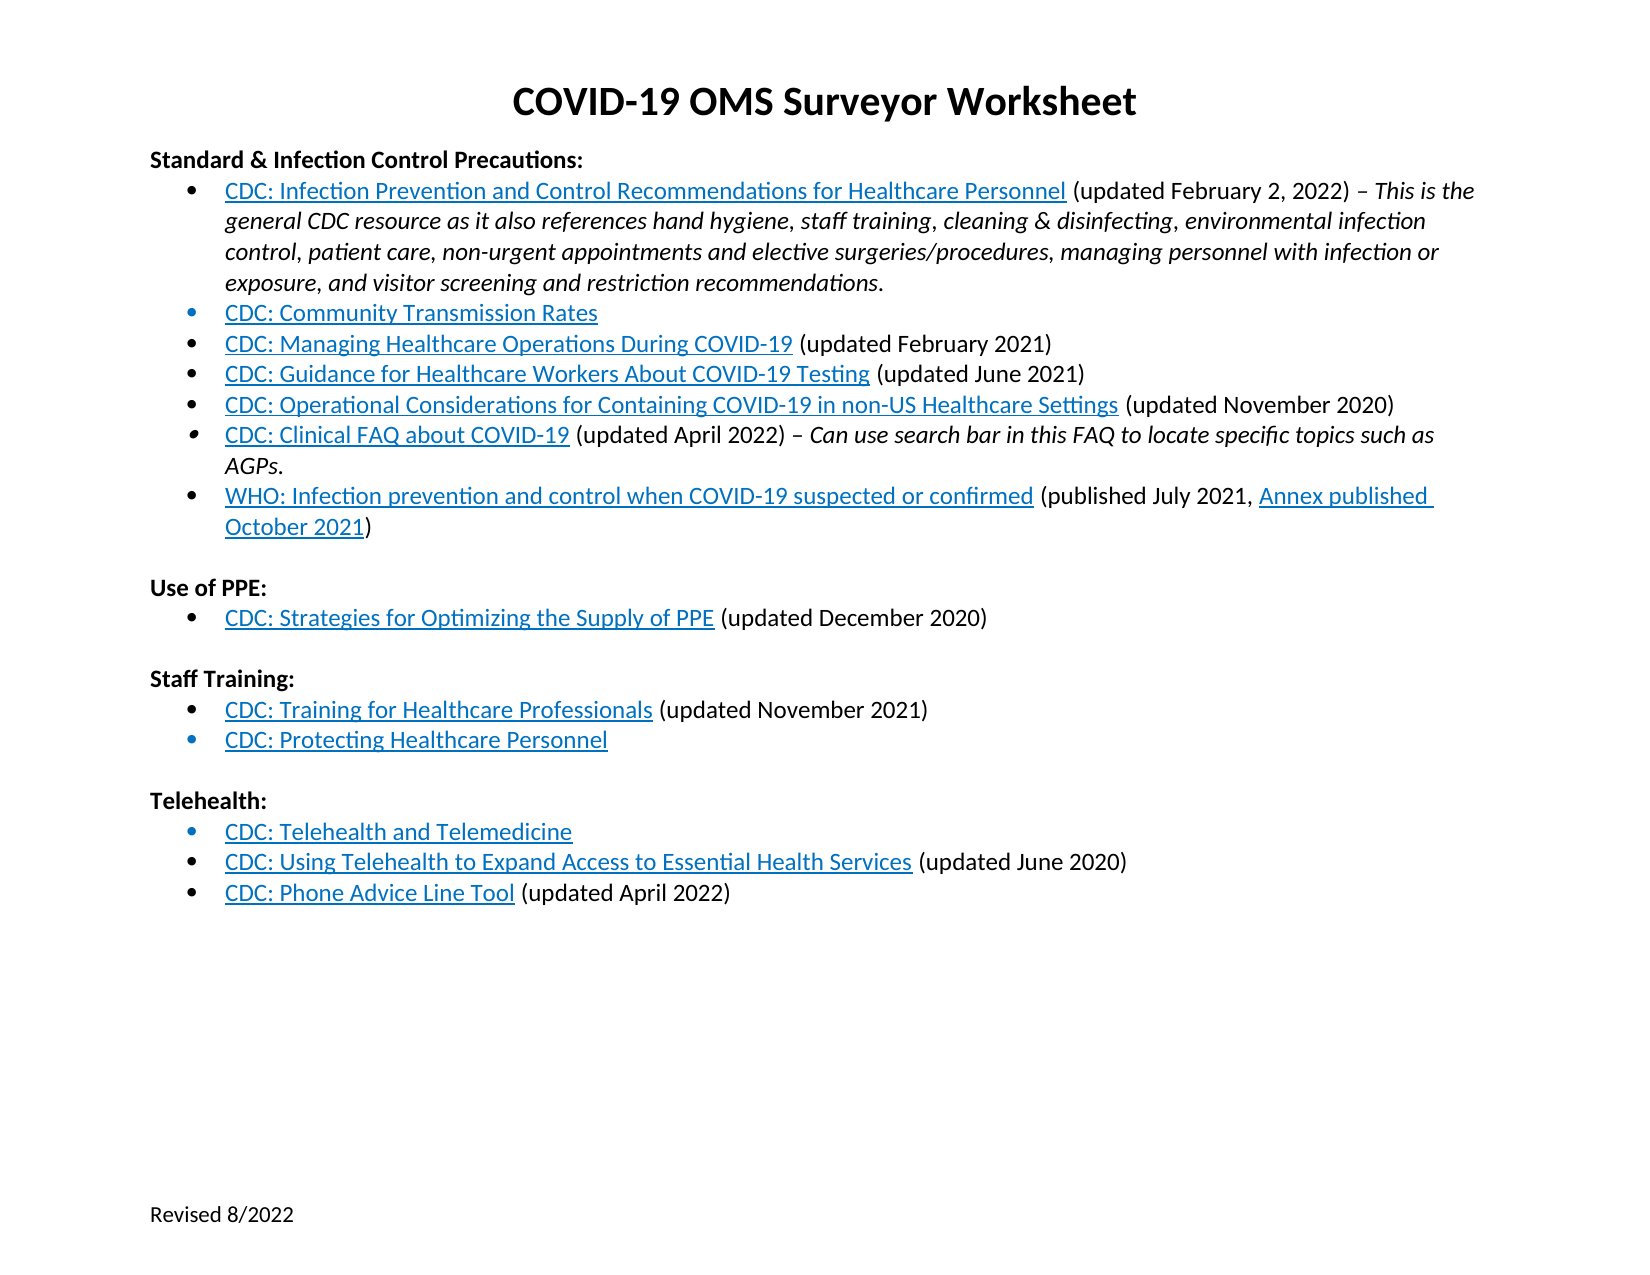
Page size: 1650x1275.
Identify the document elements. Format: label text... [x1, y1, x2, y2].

list CDC: Infection Prevention and Control Recommendations for Healthcare Personnel (updated February 2, 2022) – This is the general CDC resource as it also references hand hygiene, staff training, cleaning & disinfecting, environmental infection control, patient care, non-urgent appointments and elective surgeries/procedures, managing personnel with infection or exposure, and visitor screening and restriction recommendations. [187, 175, 1500, 297]
list CDC: Managing Healthcare Operations During COVID-19 (updated February 2021) [187, 328, 1500, 358]
list CDC: Phone Advice Line Tool (updated April 2022) [187, 877, 1500, 908]
list WHO: Infection prevention and control when COVID-19 suspected or confirmed (published July 2021, Annex published October 2021) [187, 480, 1500, 541]
list CDC: Telehealth and Telemedicine [187, 816, 1500, 847]
list CDC: Using Telehealth to Expand Access to Essential Health Services (updated June 2020) [187, 847, 1500, 877]
list CDC: Clinical FAQ about COVID-19 (updated April 2022) – Can use search bar in this FAQ to locate specific topics such as AGPs. [187, 419, 1500, 480]
list CDC: Guidance for Healthcare Workers About COVID-19 Testing (updated June 2021) [187, 358, 1500, 389]
text Telehealth: [150, 786, 1500, 816]
list CDC: Operational Considerations for Containing COVID-19 in non-US Healthcare Settings (updated November 2020) [187, 389, 1500, 419]
list CDC: Strategies for Optimizing the Supply of PPE (updated December 2020) [187, 602, 1500, 633]
list CDC: Community Transmission Rates [187, 297, 1500, 328]
list CDC: Protecting Healthcare Personnel [187, 724, 1500, 755]
text Standard & Infection Control Precautions: [150, 144, 1500, 175]
text Use of PPE: [150, 572, 1500, 602]
list CDC: Training for Healthcare Professionals (updated November 2021) [187, 694, 1500, 724]
text Staff Training: [150, 663, 1500, 694]
